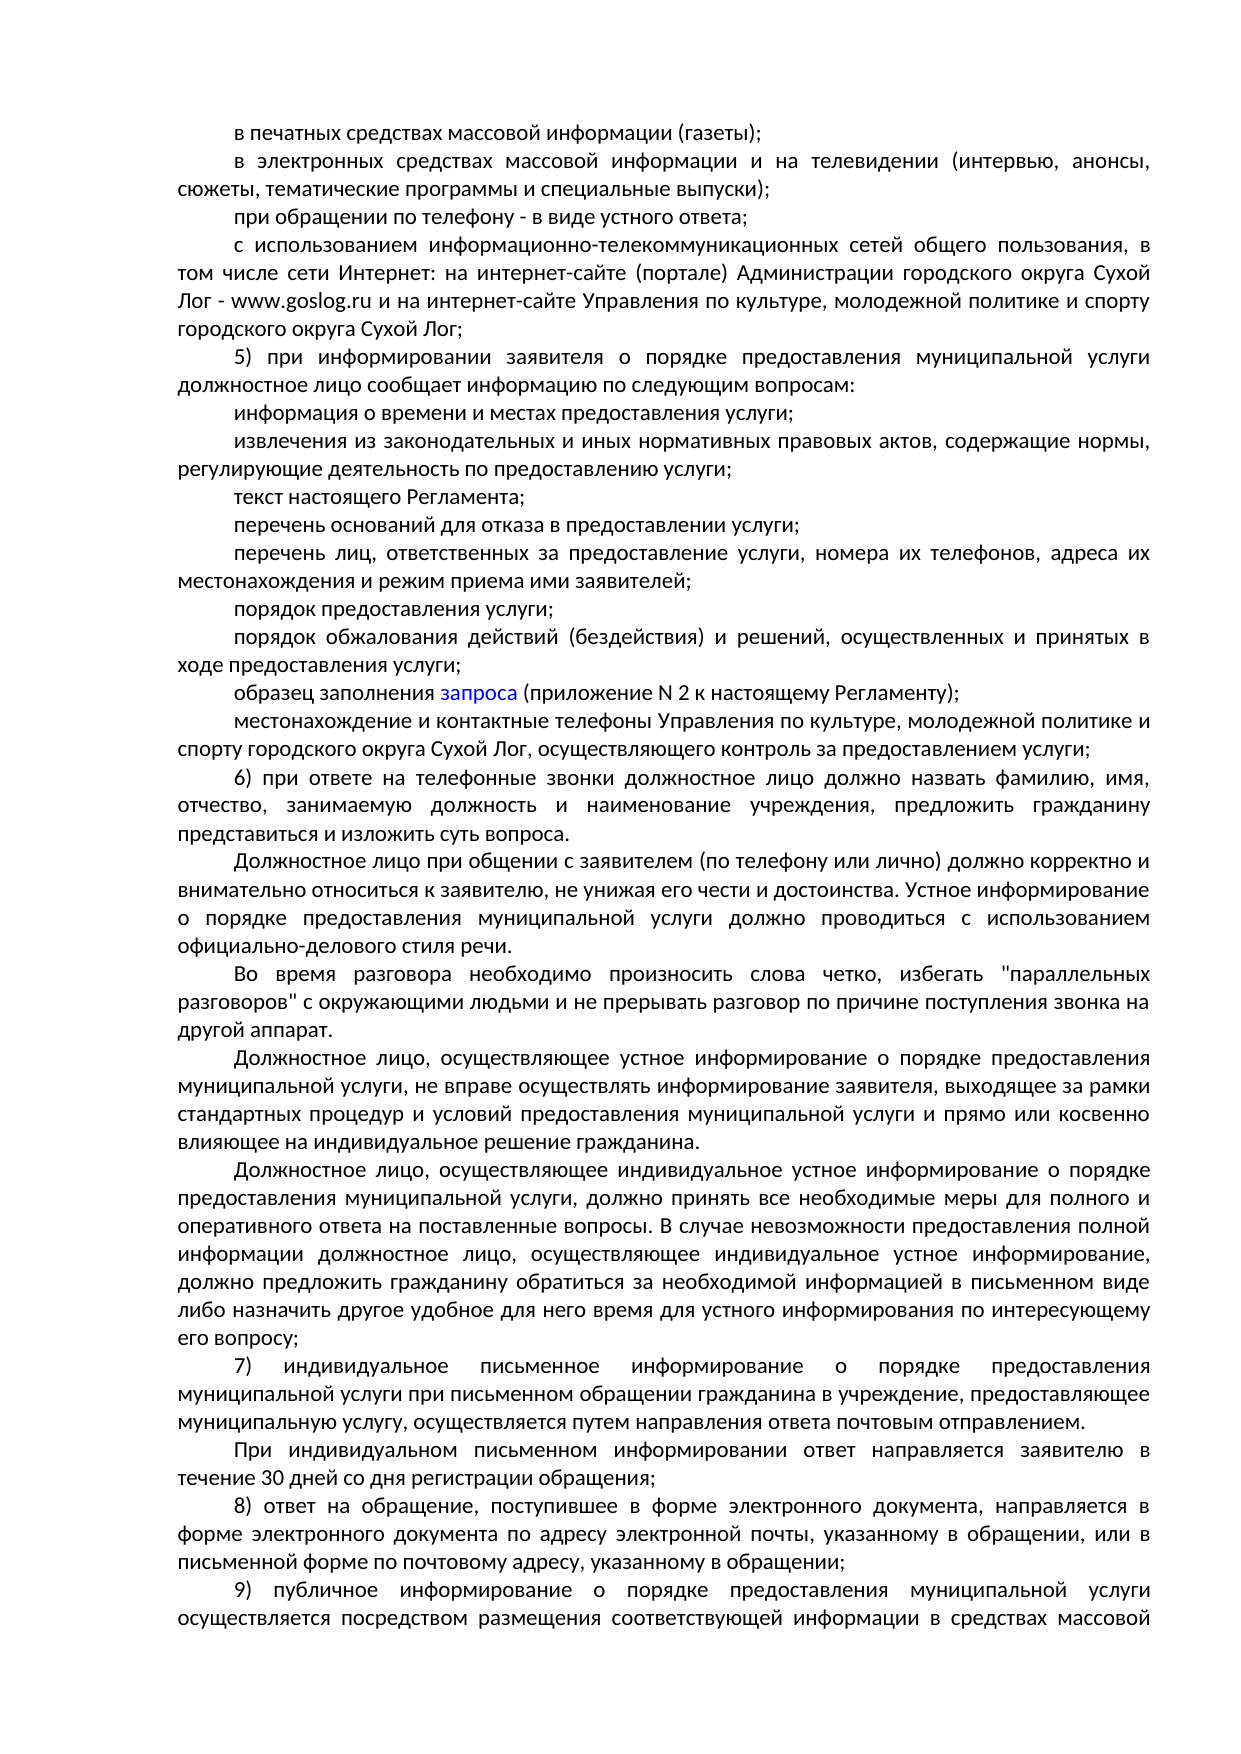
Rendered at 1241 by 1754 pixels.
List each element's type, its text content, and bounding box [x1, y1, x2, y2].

text 7) индивидуальное письменное информирование о порядке предоставления муниципальной услуги при письменном обращении гражданина в учреждение, предоставляющее муниципальную услугу, осуществляется путем направления ответа почтовым отправлением. [177, 1351, 1152, 1435]
text перечень лиц, ответственных за предоставление услуги, номера их телефонов, адреса их местонахождения и режим приема ими заявителей; [177, 538, 1152, 594]
text 8) ответ на обращение, поступившее в форме электронного документа, направляется в форме электронного документа по адресу электронной почты, указанному в обращении, или в письменной форме по почтовому адресу, указанному в обращении; [177, 1491, 1152, 1575]
text 5) при информировании заявителя о порядке предоставления муниципальной услуги должностное лицо сообщает информацию по следующим вопросам: [177, 342, 1152, 398]
text При индивидуальном письменном информировании ответ направляется заявителю в течение 30 дней со дня регистрации обращения; [177, 1435, 1152, 1491]
text извлечения из законодательных и иных нормативных правовых актов, содержащие нормы, регулирующие деятельность по предоставлению услуги; [177, 426, 1152, 482]
text в электронных средствах массовой информации и на телевидении (интервью, анонсы, сюжеты, тематические программы и специальные выпуски); [177, 146, 1152, 202]
text информация о времени и местах предоставления услуги; [177, 398, 1152, 426]
text порядок обжалования действий (бездействия) и решений, осуществленных и принятых в ходе предоставления услуги; [177, 622, 1152, 678]
text Должностное лицо при общении с заявителем (по телефону или лично) должно корректно и внимательно относиться к заявителю, не унижая его чести и достоинства. Устное информирование о порядке предоставления муниципальной услуги должно проводиться с использованием официально-делового стиля речи. [177, 847, 1152, 959]
text перечень оснований для отказа в предоставлении услуги; [177, 510, 1152, 538]
text местонахождение и контактные телефоны Управления по культуре, молодежной политике и спорту городского округа Сухой Лог, осуществляющего контроль за предоставлением услуги; [177, 707, 1152, 763]
text образец заполнения запроса (приложение N 2 к настоящему Регламенту); [177, 678, 1152, 707]
text 6) при ответе на телефонные звонки должностное лицо должно назвать фамилию, имя, отчество, занимаемую должность и наименование учреждения, предложить гражданину представиться и изложить суть вопроса. [177, 763, 1152, 847]
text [177, 1575, 1152, 1631]
text с использованием информационно-телекоммуникационных сетей общего пользования, в том числе сети Интернет: на интернет-сайте (портале) Администрации городского округа Сухой Лог - www.goslog.ru и на интернет-сайте Управления по культуре, молодежной политике и спорту городского округа Сухой Лог; [177, 230, 1152, 342]
text при обращении по телефону - в виде устного ответа; [177, 202, 1152, 230]
text текст настоящего Регламента; [177, 482, 1152, 510]
text в печатных средствах массовой информации (газеты); [177, 118, 1152, 146]
text Должностное лицо, осуществляющее индивидуальное устное информирование о порядке предоставления муниципальной услуги, должно принять все необходимые меры для полного и оперативного ответа на поставленные вопросы. В случае невозможности предоставления полной информации должностное лицо, осуществляющее индивидуальное устное информирование, должно предложить гражданину обратиться за необходимой информацией в письменном виде либо назначить другое удобное для него время для устного информирования по интересующему его вопросу; [177, 1155, 1152, 1351]
text порядок предоставления услуги; [177, 594, 1152, 622]
text Во время разговора необходимо произносить слова четко, избегать "параллельных разговоров" с окружающими людьми и не прерывать разговор по причине поступления звонка на другой аппарат. [177, 959, 1152, 1043]
text Должностное лицо, осуществляющее устное информирование о порядке предоставления муниципальной услуги, не вправе осуществлять информирование заявителя, выходящее за рамки стандартных процедур и условий предоставления муниципальной услуги и прямо или косвенно влияющее на индивидуальное решение гражданина. [177, 1043, 1152, 1155]
